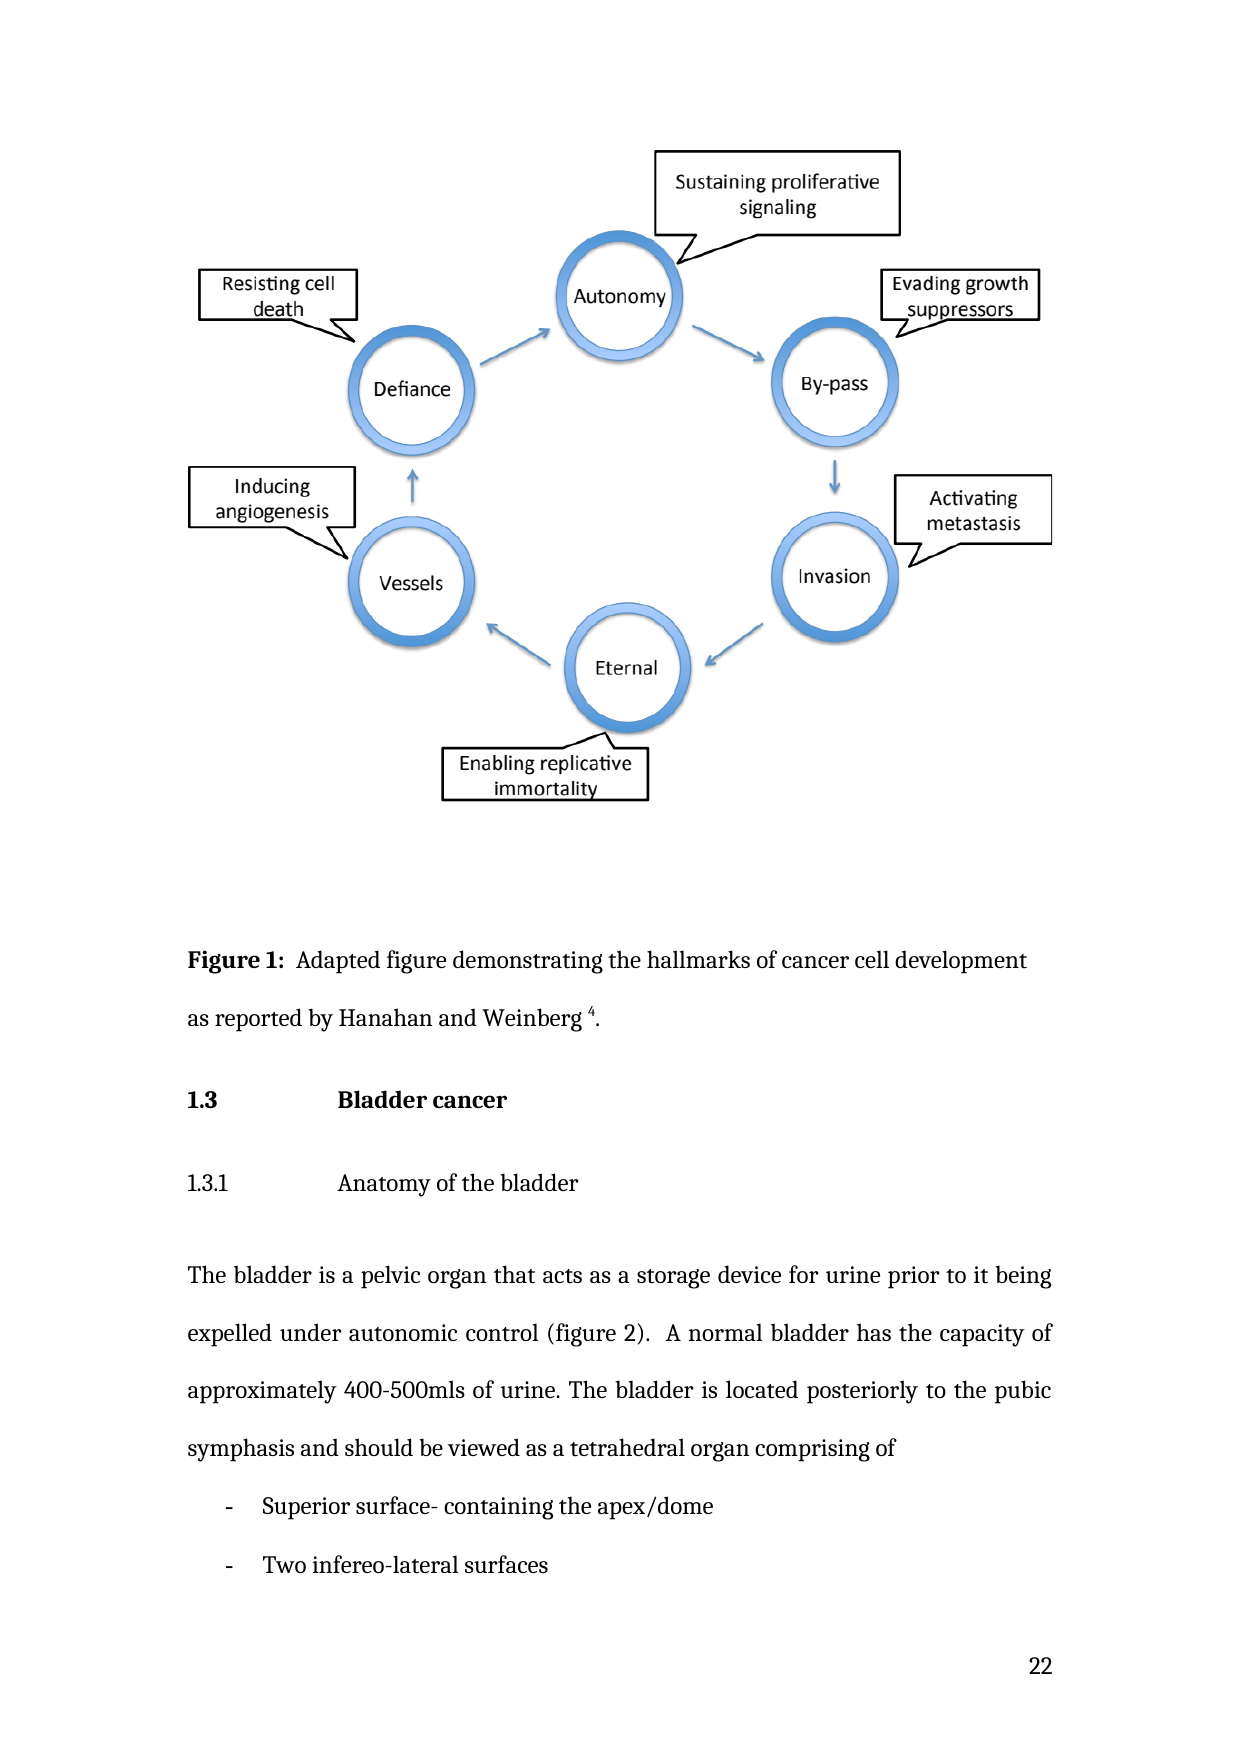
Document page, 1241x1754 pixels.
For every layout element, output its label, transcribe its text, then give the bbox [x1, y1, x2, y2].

subtitle 1.3 Bladder cancer [187, 1086, 1053, 1115]
list Superior surface- containing the apex/dome [225, 1491, 1053, 1521]
subtitle 1.3.1 Anatomy of the bladder [187, 1168, 1053, 1197]
list Two infereo-lateral surfaces [225, 1550, 1053, 1580]
text Figure 1: Adapted figure demonstrating the hallmarks of cancer cell development as reported by Hanahan and Weinberg 4. [187, 946, 1053, 1032]
text The bladder is a pelvic organ that acts as a storage device for urine prior to it being expelled under autonomic control (figure 2). A normal bladder has the capacity of approximately 400-500mls of urine. The bladder is located posteriorly to the pubic symphasis and should be viewed as a tetrahedral organ comprising of [187, 1261, 1053, 1462]
